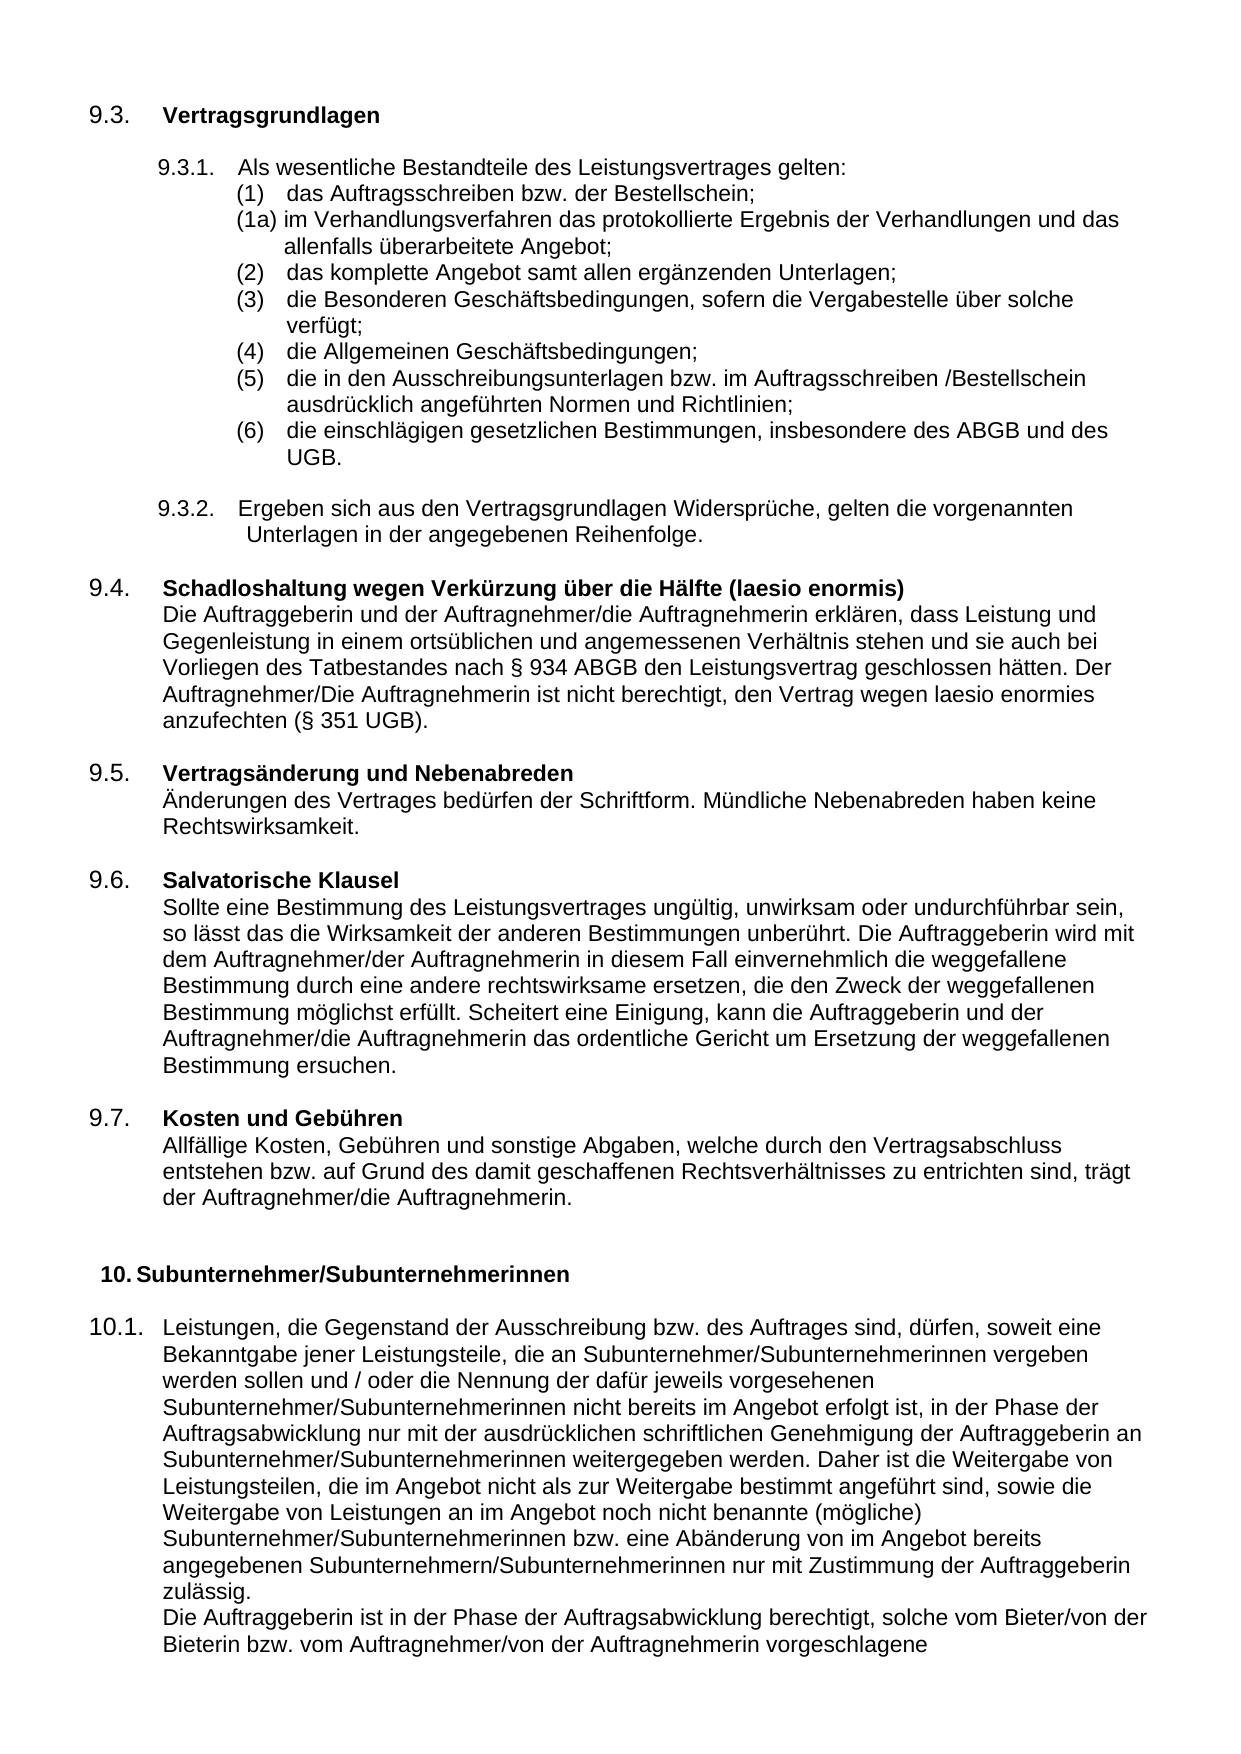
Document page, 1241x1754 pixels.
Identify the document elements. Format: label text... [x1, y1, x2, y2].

list Vertragsgrundlagen [89, 100, 1152, 129]
list die in den Ausschreibungsunterlagen bzw. im Auftragsschreiben /Bestellschein ausdrücklich angeführten Normen und Richtlinien; [236, 364, 1152, 417]
list das Auftragsschreiben bzw. der Bestellschein; [236, 180, 1152, 206]
list die einschlägigen gesetzlichen Bestimmungen, insbesondere des ABGB und des UGB. [236, 417, 1152, 470]
list Sollte eine Bestimmung des Leistungsvertrages ungültig, unwirksam oder undurchführbar sein, so lässt das die Wirksamkeit der anderen Bestimmungen unberührt. Die Auftraggeberin wird mit dem Auftragnehmer/der Auftragnehmerin in diesem Fall einvernehmlich die weggefallene Bestimmung durch eine andere rechtswirksame ersetzen, die den Zweck der weggefallenen Bestimmung möglichst erfüllt. Scheitert eine Einigung, kann die Auftraggeberin und der Auftragnehmer/die Auftragnehmerin das ordentliche Gericht um Ersetzung der weggefallenen Bestimmung ersuchen. [162, 893, 1152, 1078]
text Allfällige Kosten, Gebühren und sonstige Abgaben, welche durch den Vertragsabschluss entstehen bzw. auf Grund des damit geschaffenen Rechtsverhältnisses zu entrichten sind, trägt der Auftragnehmer/die Auftragnehmerin. [162, 1132, 1152, 1211]
list die Allgemeinen Geschäftsbedingungen; [236, 338, 1152, 364]
list Salvatorische Klausel [89, 865, 1152, 893]
list Vertragsänderung und Nebenabreden [89, 758, 1152, 787]
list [89, 1312, 1152, 1657]
list Schadloshaltung wegen Verkürzung über die Hälfte (laesio enormis) Die Auftraggeberin und der Auftragnehmer/die Auftragnehmerin erklären, dass Leistung und Gegenleistung in einem ortsüblichen und angemessenen Verhältnis stehen und sie auch bei Vorliegen des Tatbestandes nach § 934 ABGB den Leistungsvertrag geschlossen hätten. Der Auftragnehmer/Die Auftragnehmerin ist nicht berechtigt, den Vertrag wegen laesio enormies anzufechten (§ 351 UGB). [89, 573, 1152, 733]
list die Besonderen Geschäftsbedingungen, sofern die Vergabestelle über solche verfügt; [236, 286, 1152, 338]
list Als wesentliche Bestandteile des Leistungsvertrages gelten: [157, 154, 1152, 180]
text Änderungen des Vertrages bedürfen der Schriftform. Mündliche Nebenabreden haben keine Rechtswirksamkeit. [162, 787, 1152, 840]
subtitle Subunternehmer/Subunternehmerinnen [100, 1261, 1152, 1287]
list Kosten und Gebühren [89, 1103, 1152, 1132]
list (1a) im Verhandlungsverfahren das protokollierte Ergebnis der Verhandlungen und das allenfalls überarbeitete Angebot; [236, 206, 1152, 259]
list Ergeben sich aus den Vertragsgrundlagen Widersprüche, gelten die vorgenannten Unterlagen in der angegebenen Reihenfolge. [157, 495, 1152, 548]
list das komplette Angebot samt allen ergänzenden Unterlagen; [236, 259, 1152, 286]
